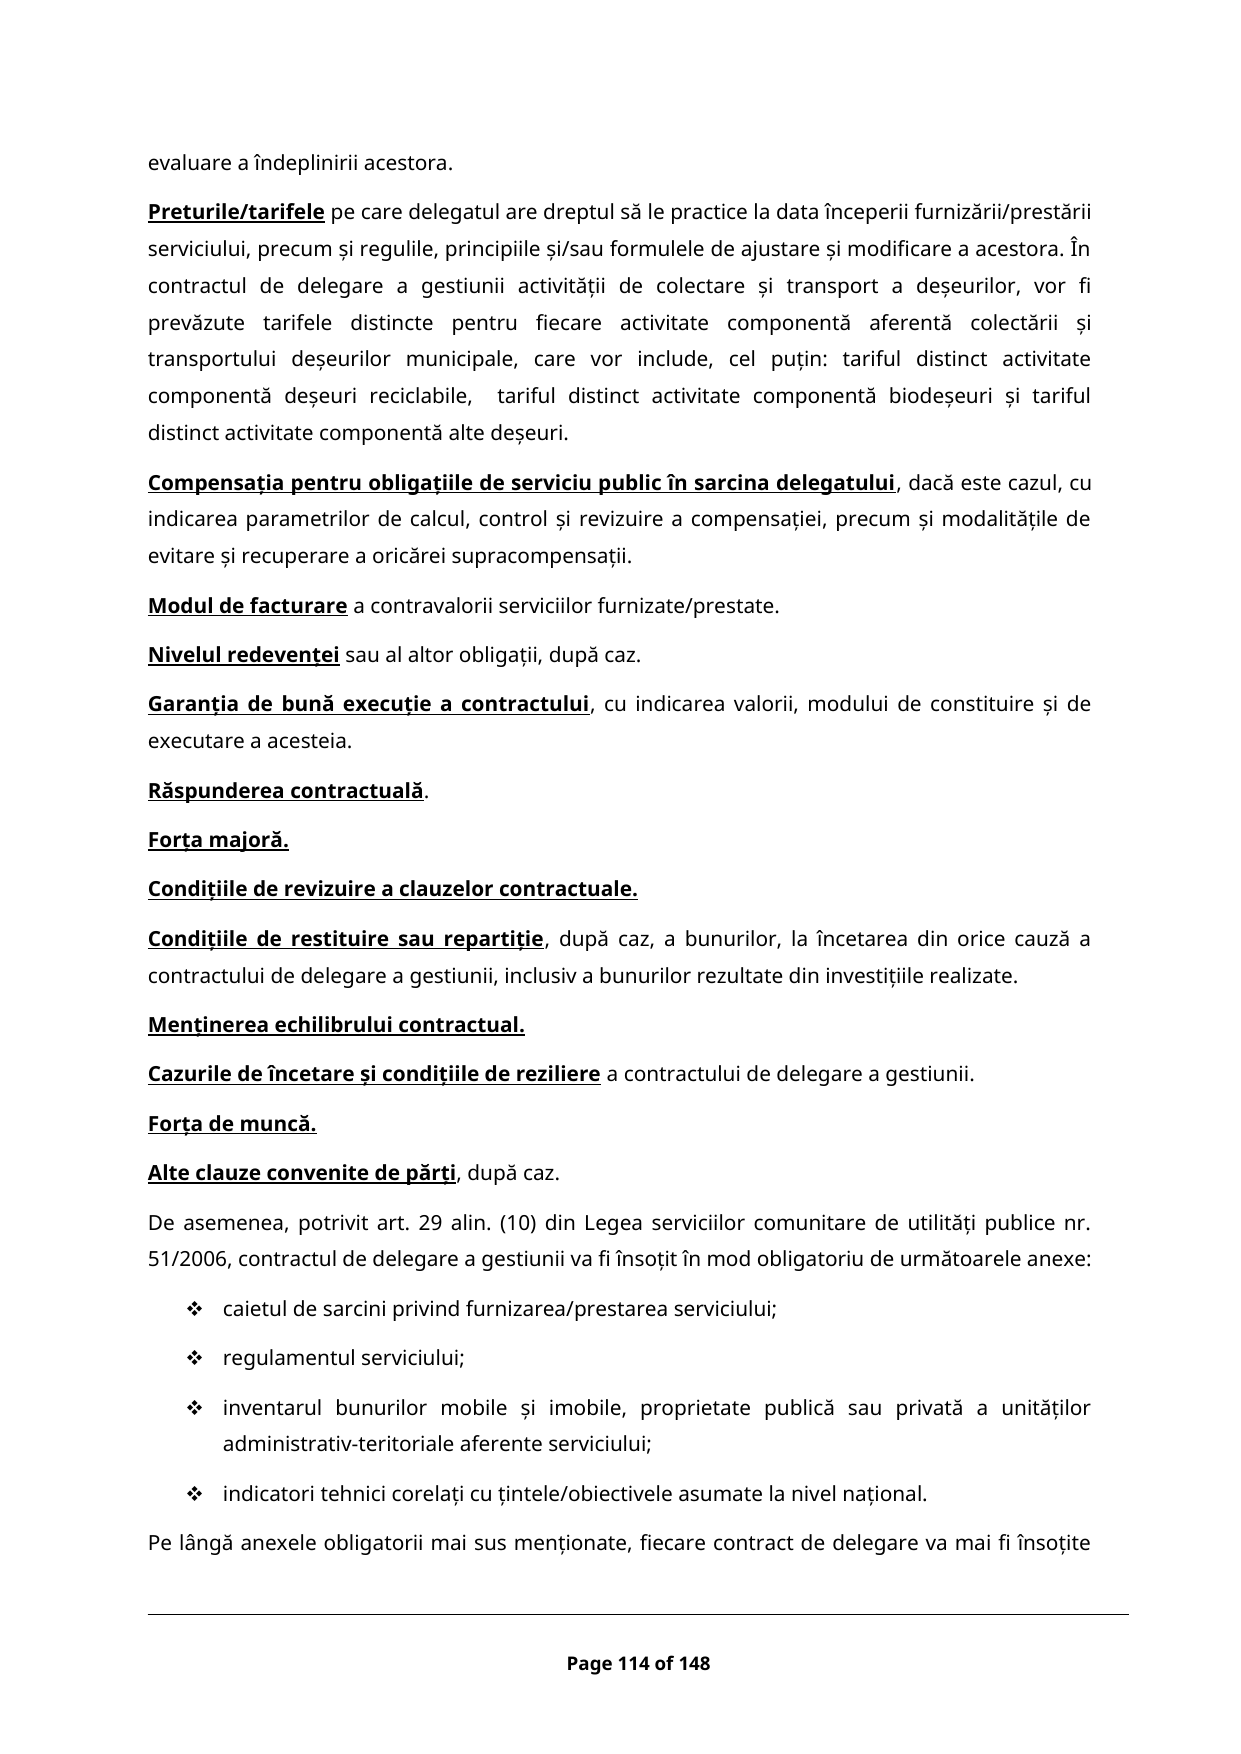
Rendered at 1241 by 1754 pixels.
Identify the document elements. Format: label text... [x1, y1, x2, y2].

text Nivelul redevenței sau al altor obligații, după caz. [148, 640, 1092, 669]
text Condițiile de revizuire a clauzelor contractuale. [148, 874, 1092, 903]
text Compensația pentru obligațiile de serviciu public în sarcina delegatului, dacă este cazul, cu indicarea parametrilor de calcul, control și revizuire a compensației, precum și modalitățile de evitare și recuperare a oricărei supracompensații. [148, 468, 1092, 570]
list regulamentul serviciului; [185, 1343, 1092, 1372]
text Cazurile de încetare și condițiile de reziliere a contractului de delegare a gestiunii. [148, 1059, 1092, 1088]
text Modul de facturare a contravalorii serviciilor furnizate/prestate. [148, 591, 1092, 619]
list inventarul bunurilor mobile și imobile, proprietate publică sau privată a unităților administrativ-teritoriale aferente serviciului; [185, 1393, 1092, 1458]
list caietul de sarcini privind furnizarea/prestarea serviciului; [185, 1294, 1092, 1322]
text Răspunderea contractuală. [148, 776, 1092, 804]
text Forța de muncă. [148, 1109, 1092, 1137]
text Menținerea echilibrului contractual. [148, 1010, 1092, 1039]
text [148, 148, 1092, 176]
text Condițiile de restituire sau repartiție, după caz, a bunurilor, la încetarea din orice cauză a contractului de delegare a gestiunii, inclusiv a bunurilor rezultate din investițiile realizate. [148, 924, 1092, 989]
text Preturile/tarifele pe care delegatul are dreptul să le practice la data începerii furnizării/prestării serviciului, precum și regulile, principiile și/sau formulele de ajustare și modificare a acestora. În contractul de delegare a gestiunii activității de colectare și transport a deșeurilor, vor fi prevăzute tarifele distincte pentru fiecare activitate componentă aferentă colectării și transportului deșeurilor municipale, care vor include, cel puțin: tariful distinct activitate componentă deșeuri reciclabile, tariful distinct activitate componentă biodeșeuri și tariful distinct activitate componentă alte deșeuri. [148, 197, 1092, 447]
text De asemenea, potrivit art. 29 alin. (10) din Legea serviciilor comunitare de utilități publice nr. 51/2006, contractul de delegare a gestiunii va fi însoțit în mod obligatoriu de următoarele anexe: [148, 1208, 1092, 1273]
list indicatori tehnici corelați cu țintele/obiectivele asumate la nivel național. [185, 1479, 1092, 1507]
text Alte clauze convenite de părți, după caz. [148, 1158, 1092, 1187]
text Garanția de bună execuție a contractului, cu indicarea valorii, modului de constituire și de executare a acesteia. [148, 689, 1092, 755]
text Forța majoră. [148, 825, 1092, 854]
